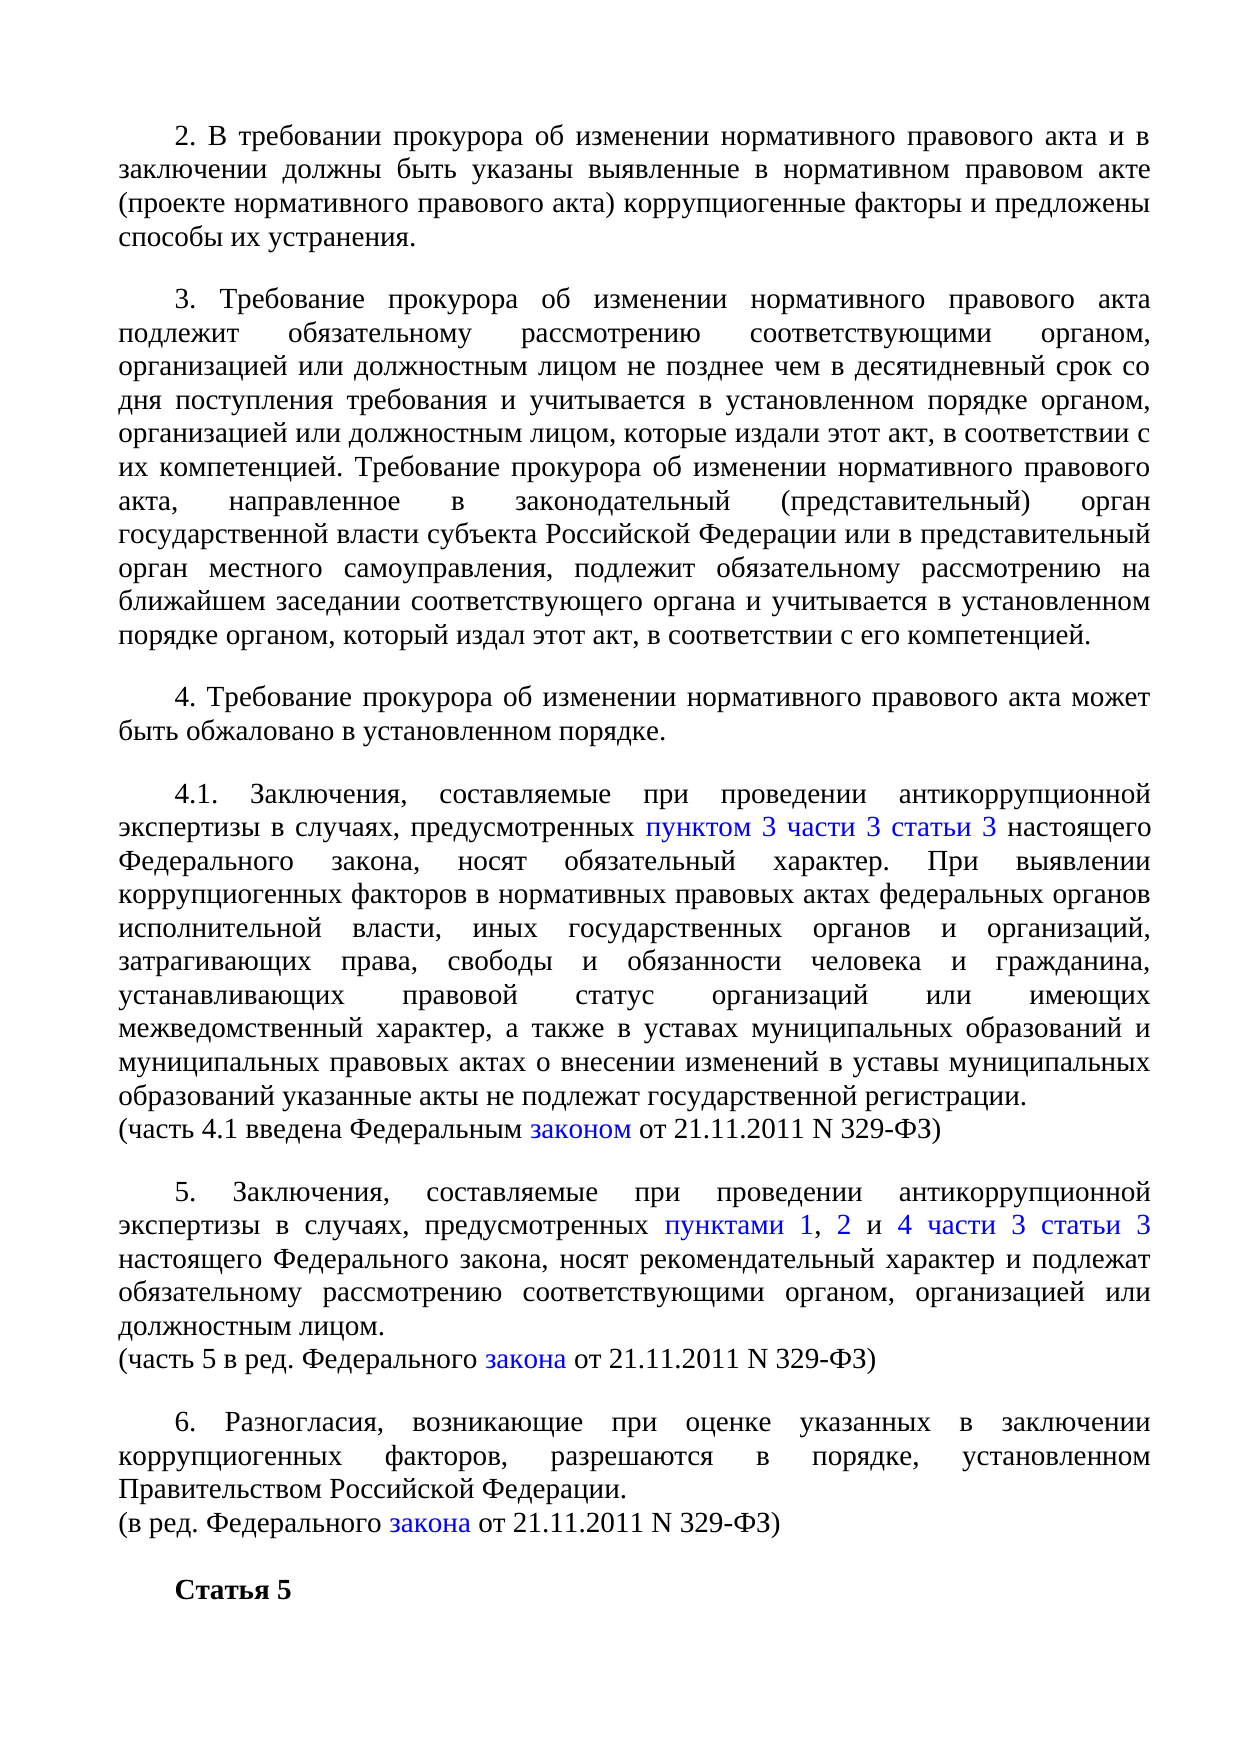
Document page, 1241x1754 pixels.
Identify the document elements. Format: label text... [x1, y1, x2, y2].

text 2. В требовании прокурора об изменении нормативного правового акта и в заключении должны быть указаны выявленные в нормативном правовом акте (проекте нормативного правового акта) коррупциогенные факторы и предложены способы их устранения. [118, 118, 1152, 252]
text 3. Требование прокурора об изменении нормативного правового акта подлежит обязательному рассмотрению соответствующими органом, организацией или должностным лицом не позднее чем в десятидневный срок со дня поступления требования и учитывается в установленном порядке органом, организацией или должностным лицом, которые издали этот акт, в соответствии с их компетенцией. Требование прокурора об изменении нормативного правового акта, направленное в законодательный (представительный) орган государственной власти субъекта Российской Федерации или в представительный орган местного самоуправления, подлежит обязательному рассмотрению на ближайшем заседании соответствующего органа и учитывается в установленном порядке органом, который издал этот акт, в соответствии с его компетенцией. [118, 281, 1152, 650]
text 4.1. Заключения, составляемые при проведении антикоррупционной экспертизы в случаях, предусмотренных пунктом 3 части 3 статьи 3 настоящего Федерального закона, носят обязательный характер. При выявлении коррупциогенных факторов в нормативных правовых актах федеральных органов исполнительной власти, иных государственных органов и организаций, затрагивающих права, свободы и обязанности человека и гражданина, устанавливающих правовой статус организаций или имеющих межведомственный характер, а также в уставах муниципальных образований и муниципальных правовых актах о внесении изменений в уставы муниципальных образований указанные акты не подлежат государственной регистрации. [118, 776, 1152, 1111]
text 5. Заключения, составляемые при проведении антикоррупционной экспертизы в случаях, предусмотренных пунктами 1, 2 и 4 части 3 статьи 3 настоящего Федерального закона, носят рекомендательный характер и подлежат обязательному рассмотрению соответствующими органом, организацией или должностным лицом. [118, 1174, 1152, 1342]
text 4. Требование прокурора об изменении нормативного правового акта может быть обжаловано в установленном порядке. [118, 679, 1152, 747]
text 6. Разногласия, возникающие при оценке указанных в заключении коррупциогенных факторов, разрешаются в порядке, установленном Правительством Российской Федерации. [118, 1404, 1152, 1505]
title Статья 5 [118, 1572, 1152, 1606]
text (часть 4.1 введена Федеральным законом от 21.11.2011 N 329-ФЗ) [118, 1111, 1152, 1145]
text (в ред. Федерального закона от 21.11.2011 N 329-ФЗ) [118, 1505, 1152, 1538]
text (часть 5 в ред. Федерального закона от 21.11.2011 N 329-ФЗ) [118, 1342, 1152, 1375]
